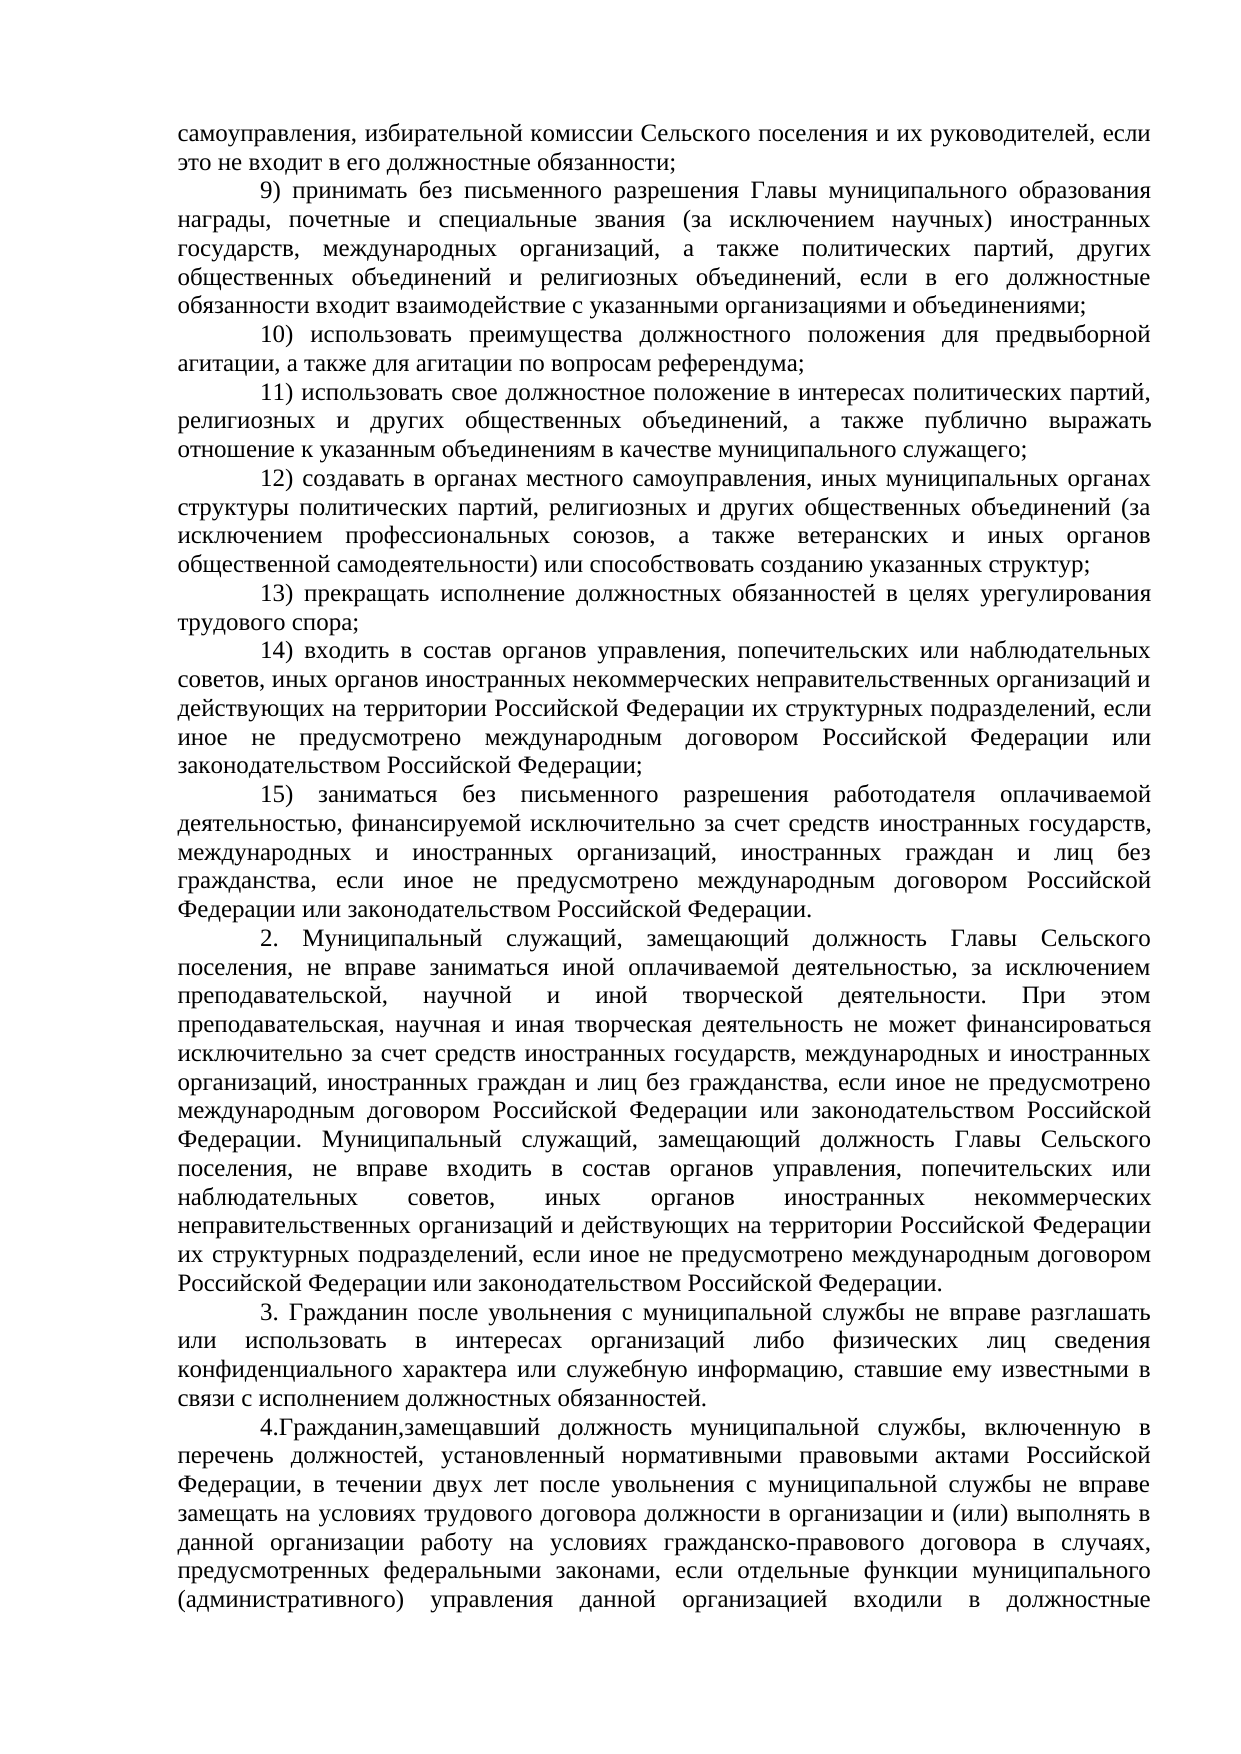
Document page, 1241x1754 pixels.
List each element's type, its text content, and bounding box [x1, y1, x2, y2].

text 9) принимать без письменного разрешения Главы муниципального образования награды, почетные и специальные звания (за исключением научных) иностранных государств, международных организаций, а также политических партий, других общественных объединений и религиозных объединений, если в его должностные обязанности входит взаимодействие с указанными организациями и объединениями; [177, 176, 1152, 319]
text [177, 1412, 1152, 1613]
text 14) входить в состав органов управления, попечительских или наблюдательных советов, иных органов иностранных некоммерческих неправительственных организаций и действующих на территории Российской Федерации их структурных подразделений, если иное не предусмотрено международным договором Российской Федерации или законодательством Российской Федерации; [177, 636, 1152, 779]
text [177, 118, 1152, 176]
text 13) прекращать исполнение должностных обязанностей в целях урегулирования трудового спора; [177, 578, 1152, 636]
text 15) заниматься без письменного разрешения работодателя оплачиваемой деятельностью, финансируемой исключительно за счет средств иностранных государств, международных и иностранных организаций, иностранных граждан и лиц без гражданства, если иное не предусмотрено международным договором Российской Федерации или законодательством Российской Федерации. [177, 779, 1152, 923]
text 2. Муниципальный служащий, замещающий должность Главы Сельского поселения, не вправе заниматься иной оплачиваемой деятельностью, за исключением преподавательской, научной и иной творческой деятельности. При этом преподавательская, научная и иная творческая деятельность не может финансироваться исключительно за счет средств иностранных государств, международных и иностранных организаций, иностранных граждан и лиц без гражданства, если иное не предусмотрено международным договором Российской Федерации или законодательством Российской Федерации. Муниципальный служащий, замещающий должность Главы Сельского поселения, не вправе входить в состав органов управления, попечительских или наблюдательных советов, иных органов иностранных некоммерческих неправительственных организаций и действующих на территории Российской Федерации их структурных подразделений, если иное не предусмотрено международным договором Российской Федерации или законодательством Российской Федерации. [177, 923, 1152, 1297]
text 10) использовать преимущества должностного положения для предвыборной агитации, а также для агитации по вопросам референдума; [177, 319, 1152, 377]
text 11) использовать свое должностное положение в интересах политических партий, религиозных и других общественных объединений, а также публично выражать отношение к указанным объединениям в качестве муниципального служащего; [177, 377, 1152, 463]
text 3. Гражданин после увольнения с муниципальной службы не вправе разглашать или использовать в интересах организаций либо физических лиц сведения конфиденциального характера или служебную информацию, ставшие ему известными в связи с исполнением должностных обязанностей. [177, 1297, 1152, 1412]
text 12) создавать в органах местного самоуправления, иных муниципальных органах структуры политических партий, религиозных и других общественных объединений (за исключением профессиональных союзов, а также ветеранских и иных органов общественной самодеятельности) или способствовать созданию указанных структур; [177, 463, 1152, 578]
